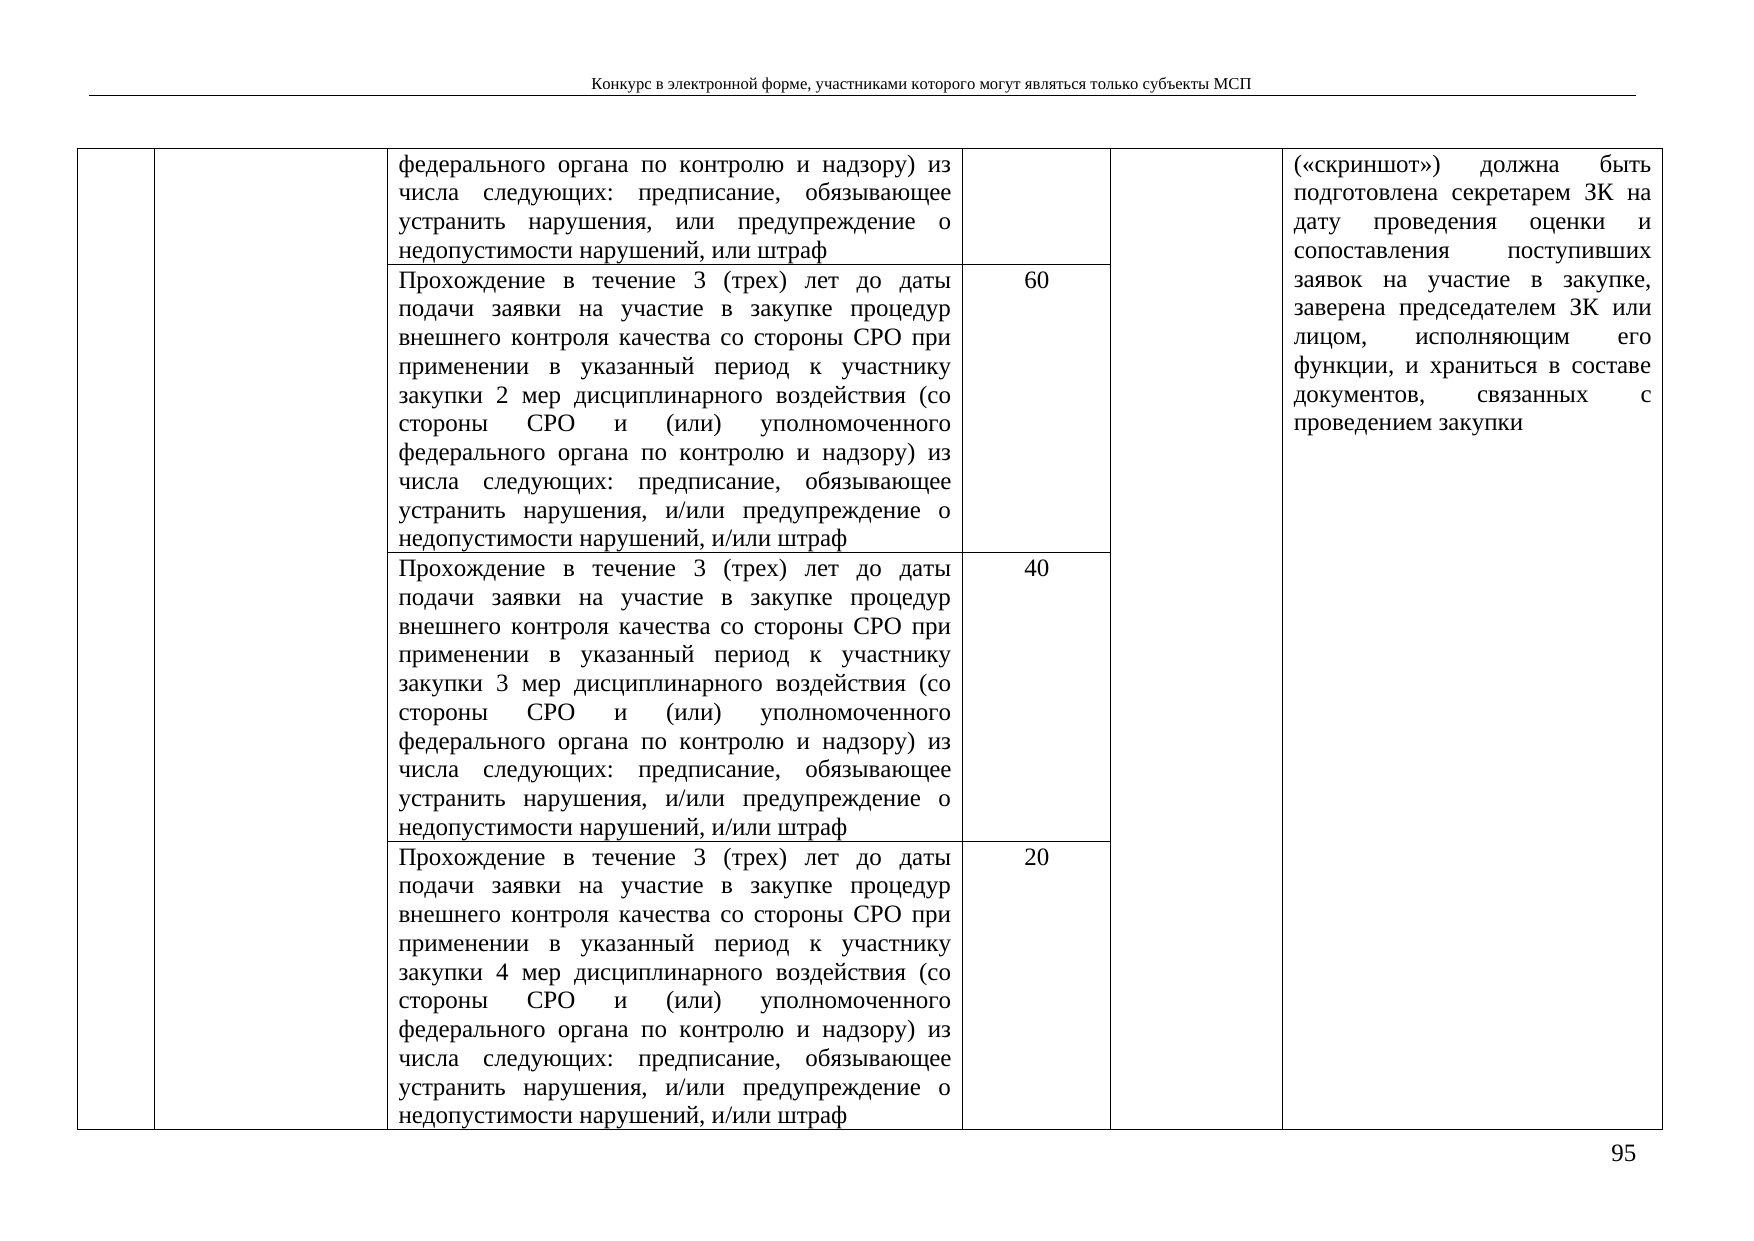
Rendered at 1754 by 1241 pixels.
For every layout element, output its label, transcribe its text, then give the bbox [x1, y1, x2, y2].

table_cell 40 [963, 553, 1110, 841]
table_cell 60 [963, 265, 1110, 552]
table_cell Прохождение в течение 3 (трех) лет до даты подачи заявки на участие в закупке процедур внешнего контроля качества со стороны СРО при применении в указанный период к участнику закупки 3 мер дисциплинарного воздействия (со стороны СРО и (или) уполномоченного федерального органа по контролю и надзору) из числа следующих: предписание, обязывающее устранить нарушения, и/или предупреждение о недопустимости нарушений, и/или штраф [388, 553, 962, 841]
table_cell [388, 149, 962, 264]
table_cell Прохождение в течение 3 (трех) лет до даты подачи заявки на участие в закупке процедур внешнего контроля качества со стороны СРО при применении в указанный период к участнику закупки 4 мер дисциплинарного воздействия (со стороны СРО и (или) уполномоченного федерального органа по контролю и надзору) из числа следующих: предписание, обязывающее устранить нарушения, и/или предупреждение о недопустимости нарушений, и/или штраф [388, 842, 962, 1129]
table_cell 20 [963, 842, 1110, 1129]
table_cell Прохождение в течение 3 (трех) лет до даты подачи заявки на участие в закупке процедур внешнего контроля качества со стороны СРО при применении в указанный период к участнику закупки 2 мер дисциплинарного воздействия (со стороны СРО и (или) уполномоченного федерального органа по контролю и надзору) из числа следующих: предписание, обязывающее устранить нарушения, и/или предупреждение о недопустимости нарушений, и/или штраф [388, 265, 962, 552]
table_cell 80 [963, 149, 1110, 264]
